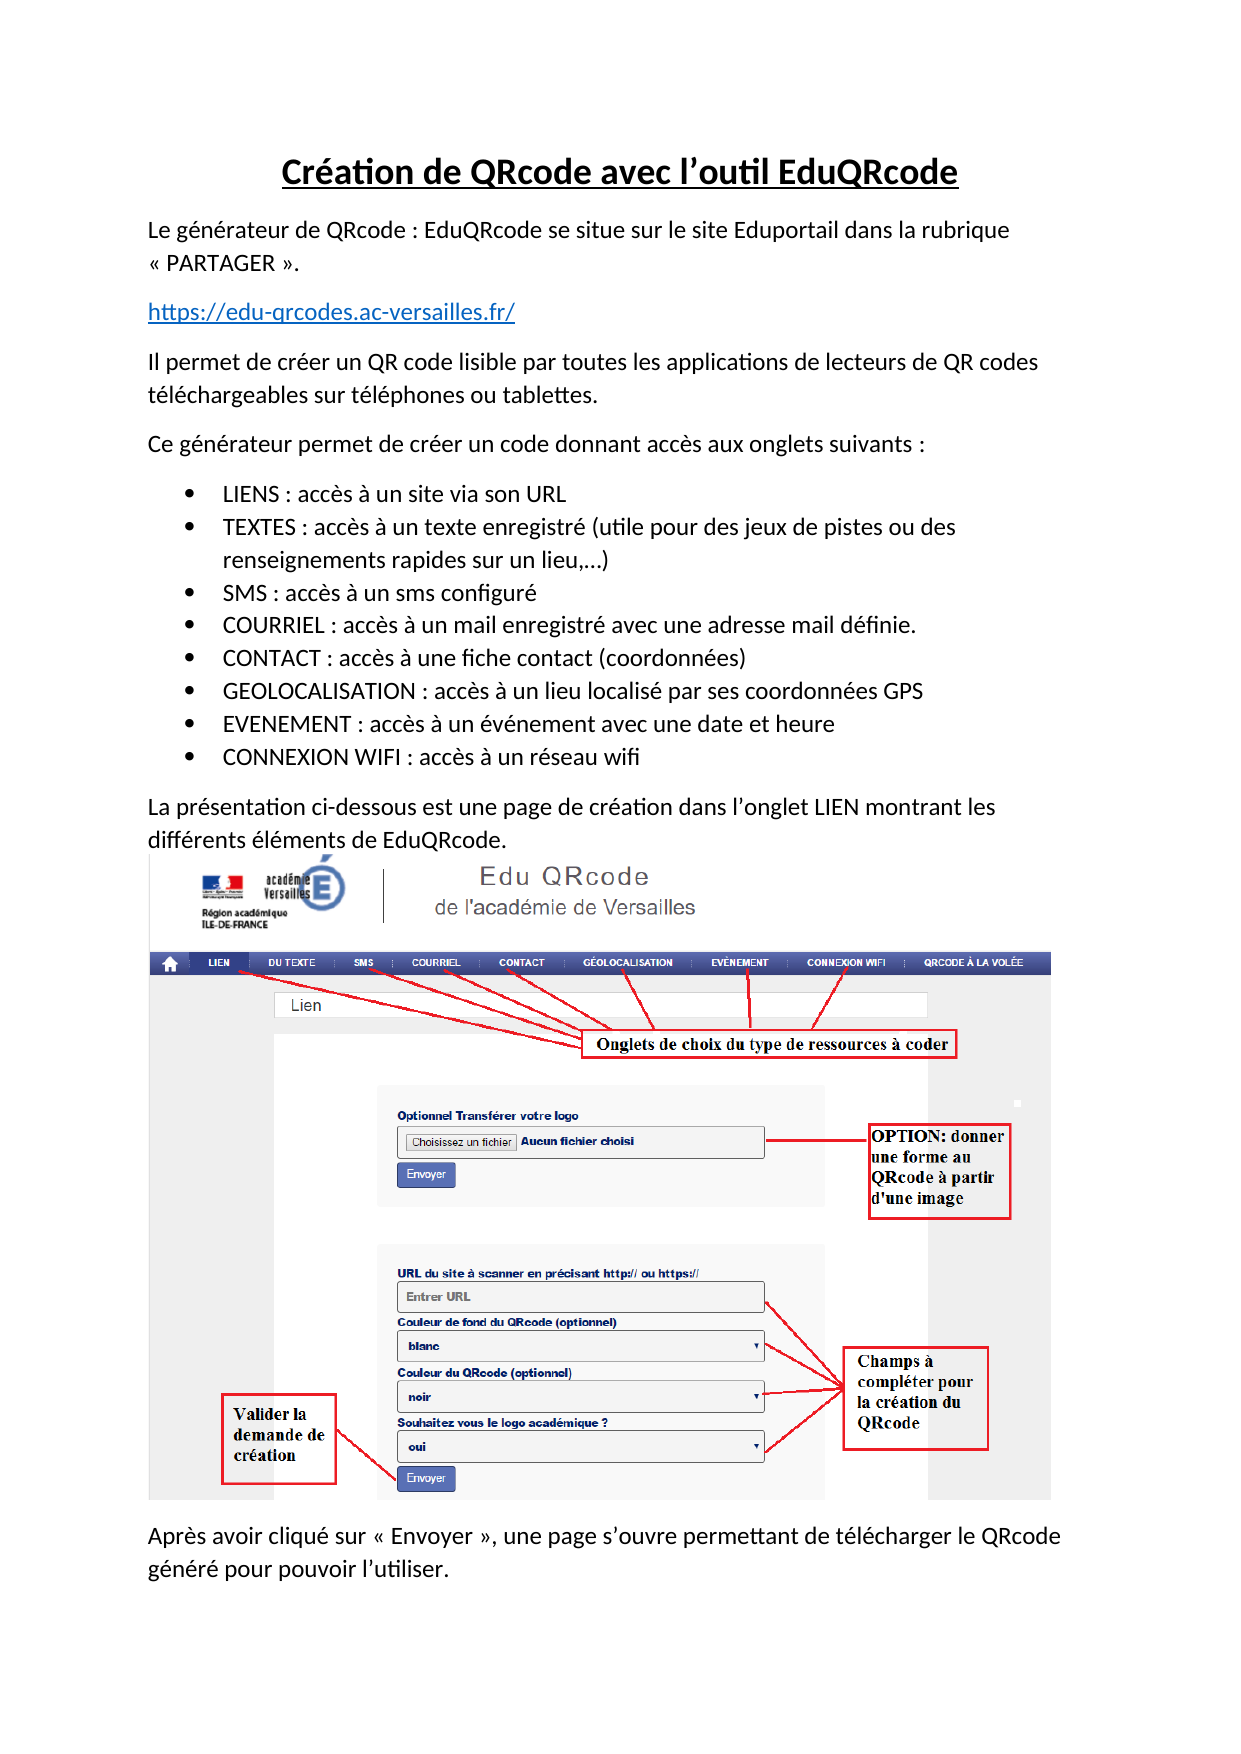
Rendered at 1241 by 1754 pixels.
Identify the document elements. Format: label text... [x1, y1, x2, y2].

list TEXTES : accès à un texte enregistré (utile pour des jeux de pistes ou des renseignements rapides sur un lieu,…) [185, 511, 1093, 574]
text Ce générateur permet de créer un code donnant accès aux onglets suivants : [148, 428, 1093, 459]
text Le générateur de QRcode : EduQRcode se situe sur le site Eduportail dans la rubrique « PARTAGER ». [148, 214, 1093, 277]
list CONTACT : accès à une fiche contact (coordonnées) [185, 642, 1093, 673]
list CONNEXION WIFI : accès à un réseau wifi [185, 741, 1093, 772]
list EVENEMENT : accès à un événement avec une date et heure [185, 708, 1093, 739]
list LIENS : accès à un site via son URL [185, 478, 1093, 508]
picture [147, 854, 1051, 1498]
list GEOLOCALISATION : accès à un lieu localisé par ses coordonnées GPS [185, 675, 1093, 706]
text La présentation ci-dessous est une page de création dans l’onglet LIEN montrant les différents éléments de EduQRcode. [148, 791, 1093, 854]
text Il permet de créer un QR code lisible par toutes les applications de lecteurs de QR codes téléchargeables sur téléphones ou tablettes. [148, 346, 1093, 409]
list COURRIEL : accès à un mail enregistré avec une adresse mail définie. [185, 609, 1093, 640]
text https://edu-qrcodes.ac-versailles.fr/ [148, 296, 1093, 327]
text Création de QRcode avec l’outil EduQRcode [148, 148, 1093, 193]
list SMS : accès à un sms configuré [185, 577, 1093, 607]
